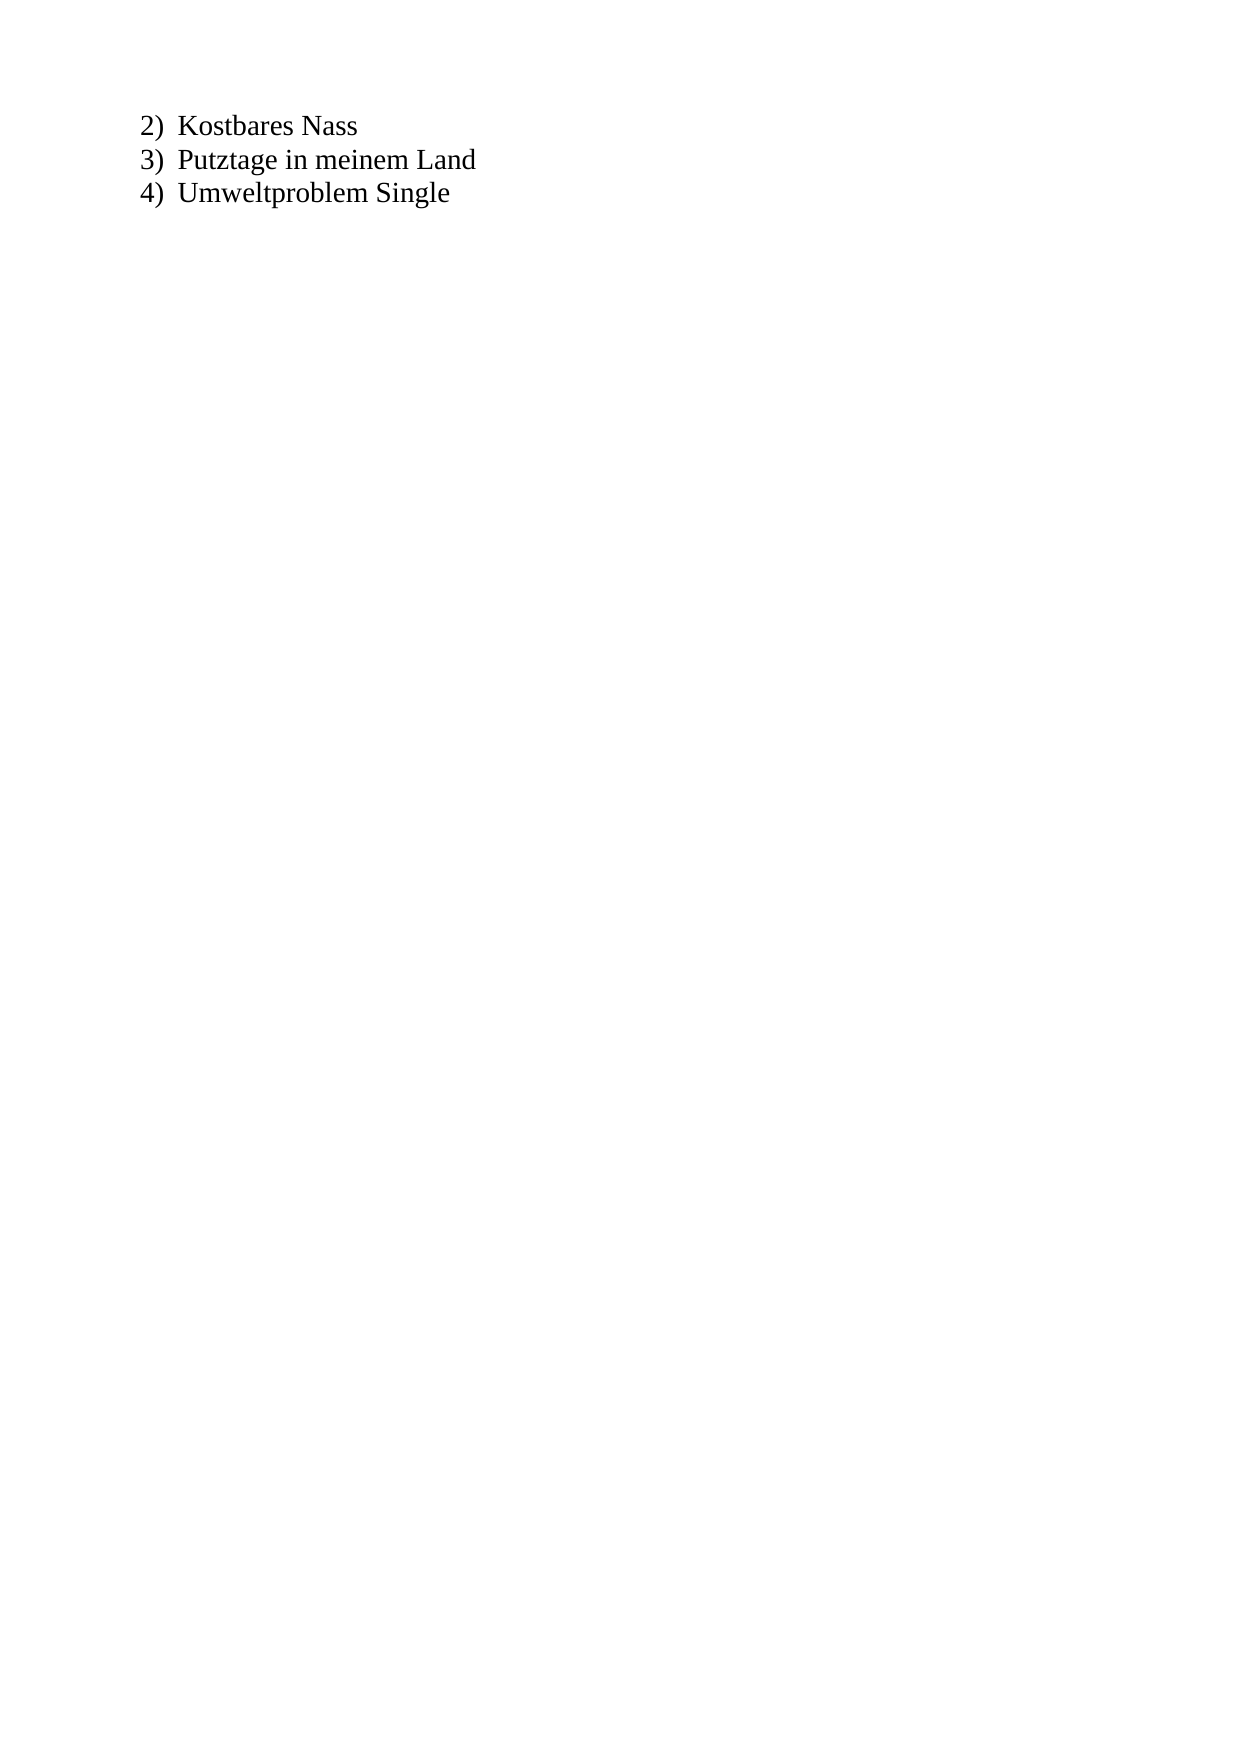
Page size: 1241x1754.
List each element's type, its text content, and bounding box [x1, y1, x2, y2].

list Kostbares Nass [140, 108, 1152, 142]
list Putztage in meinem Land [140, 142, 1152, 176]
list Umweltproblem Single [140, 176, 1152, 209]
